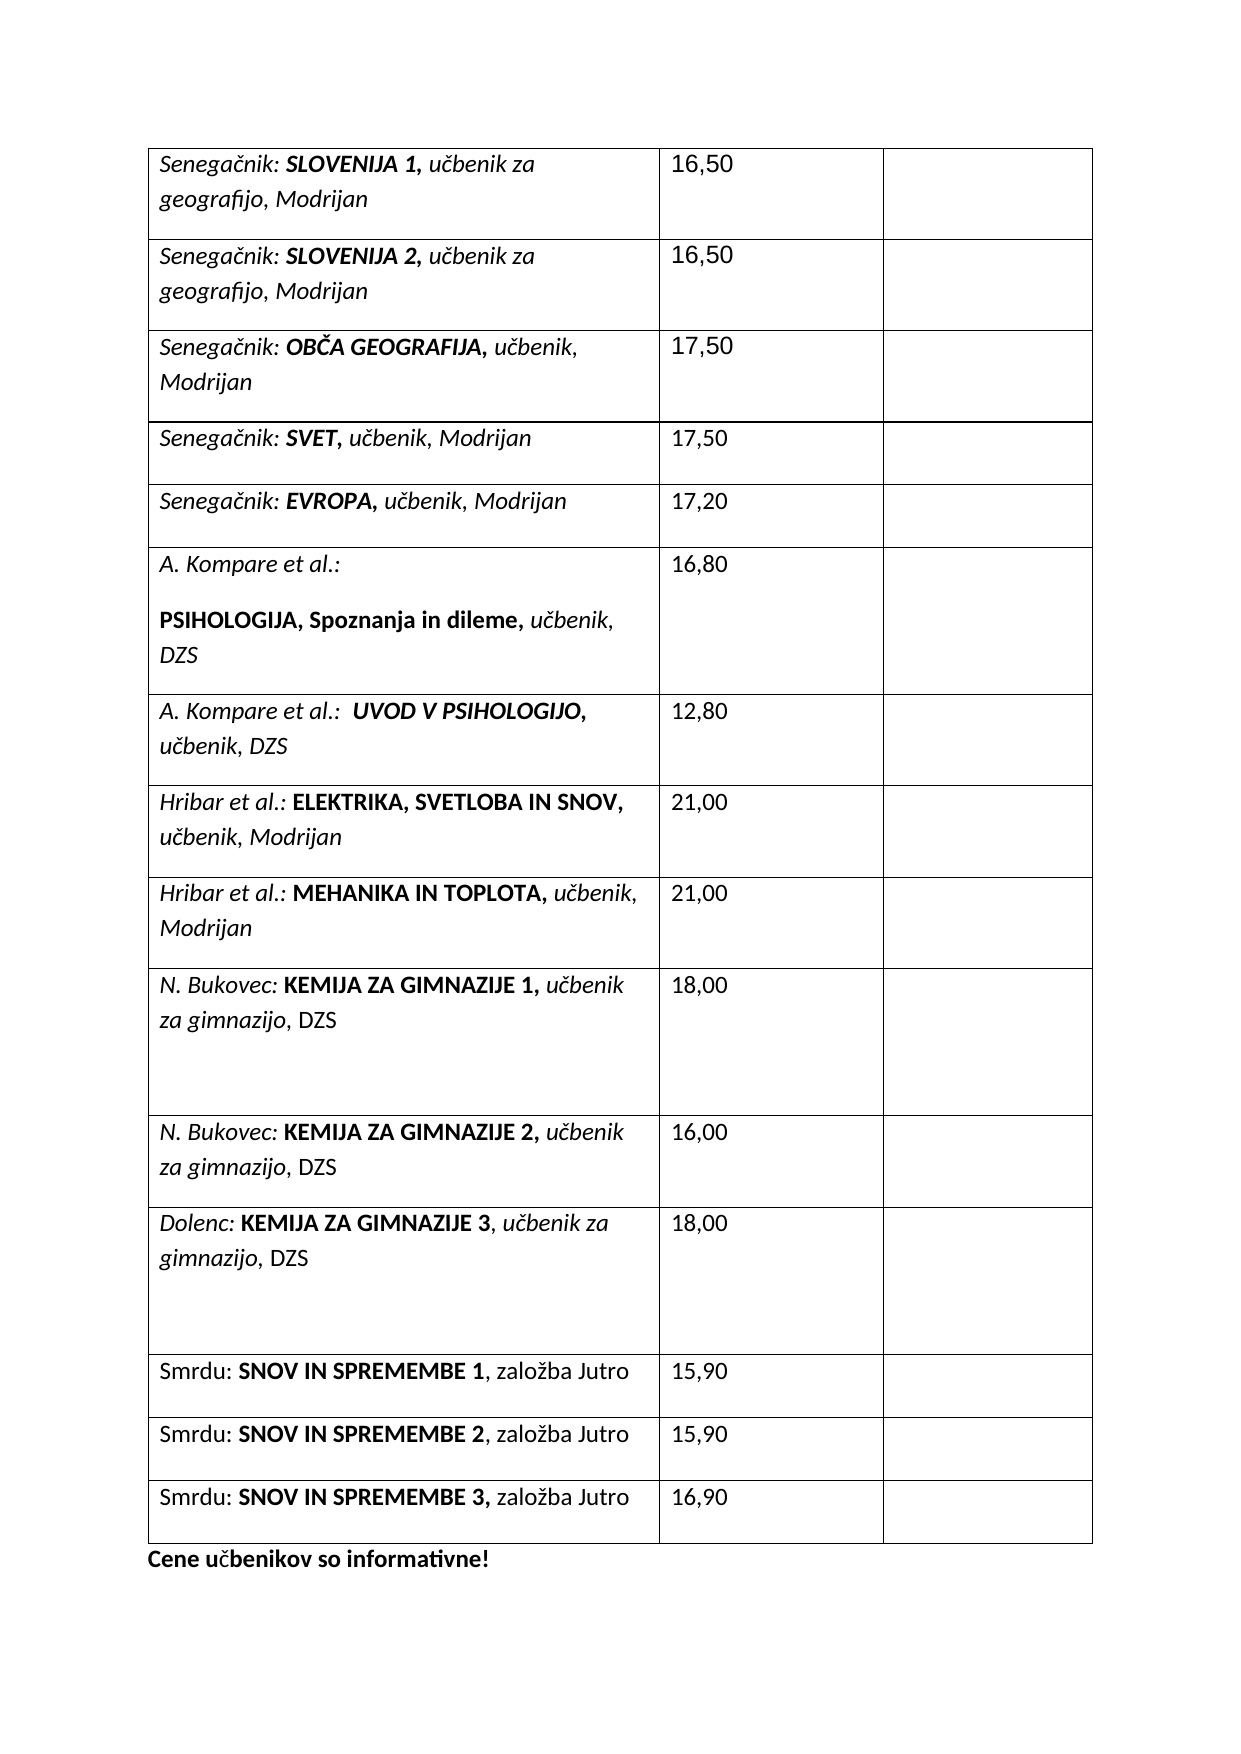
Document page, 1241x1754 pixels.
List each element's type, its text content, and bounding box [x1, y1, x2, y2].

table_cell 18,00 [660, 969, 883, 1115]
table_cell [884, 1116, 1092, 1207]
table_cell [884, 240, 1092, 330]
table_cell [884, 485, 1092, 547]
table_cell Senegačnik: EVROPA, učbenik, Modrijan [149, 485, 659, 547]
table_cell Senegačnik: SVET, učbenik, Modrijan [149, 423, 659, 484]
table_cell [884, 423, 1092, 484]
table_cell [884, 1418, 1092, 1480]
table_cell 15,90 [660, 1418, 883, 1480]
text Cene učbenikov so informativne! [148, 1544, 1093, 1574]
table_cell 17,20 [660, 485, 883, 547]
table_cell Smrdu: SNOV IN SPREMEMBE 3, založba Jutro [149, 1481, 659, 1542]
table_cell Senegačnik: SLOVENIJA 1, učbenik za geografijo, Modrijan [149, 149, 659, 239]
table_cell Senegačnik: SLOVENIJA 2, učbenik za geografijo, Modrijan [149, 240, 659, 330]
table_cell 18,00 [660, 1208, 883, 1354]
table_cell [884, 149, 1092, 239]
table_cell N. Bukovec: KEMIJA ZA GIMNAZIJE 2, učbenik za gimnazijo, DZS [149, 1116, 659, 1207]
table_cell [884, 786, 1092, 877]
table_cell [884, 1208, 1092, 1354]
table_cell 15,90 [660, 1355, 883, 1417]
table_cell 17,50 [660, 331, 883, 421]
table_cell 16,50 [660, 240, 883, 330]
table_cell A. Kompare et al.: UVOD V PSIHOLOGIJO, učbenik, DZS [149, 695, 659, 785]
table_cell [884, 331, 1092, 421]
table_cell 21,00 [660, 878, 883, 968]
table_cell Smrdu: SNOV IN SPREMEMBE 1, založba Jutro [149, 1355, 659, 1417]
table_cell Smrdu: SNOV IN SPREMEMBE 2, založba Jutro [149, 1418, 659, 1480]
table_cell Senegačnik: OBČA GEOGRAFIJA, učbenik, Modrijan [149, 331, 659, 421]
table_cell [884, 1355, 1092, 1417]
table_cell [884, 695, 1092, 785]
table_cell 16,50 [660, 149, 883, 239]
table_cell 21,00 [660, 786, 883, 877]
table_cell [884, 969, 1092, 1115]
table_cell N. Bukovec: KEMIJA ZA GIMNAZIJE 1, učbenik za gimnazijo, DZS [149, 969, 659, 1115]
table_cell Hribar et al.: MEHANIKA IN TOPLOTA, učbenik, Modrijan [149, 878, 659, 968]
table_cell 17,50 [660, 423, 883, 484]
table_cell [884, 1481, 1092, 1542]
table_cell [884, 548, 1092, 694]
table_cell 16,00 [660, 1116, 883, 1207]
table_cell Dolenc: KEMIJA ZA GIMNAZIJE 3, učbenik za gimnazijo, DZS [149, 1208, 659, 1354]
table_cell A. Kompare et al.: PSIHOLOGIJA, Spoznanja in dileme, učbenik, DZS [149, 548, 659, 694]
table_cell 16,90 [660, 1481, 883, 1542]
table_cell 16,80 [660, 548, 883, 694]
table_cell Hribar et al.: ELEKTRIKA, SVETLOBA IN SNOV, učbenik, Modrijan [149, 786, 659, 877]
table_cell 12,80 [660, 695, 883, 785]
table_cell [884, 878, 1092, 968]
